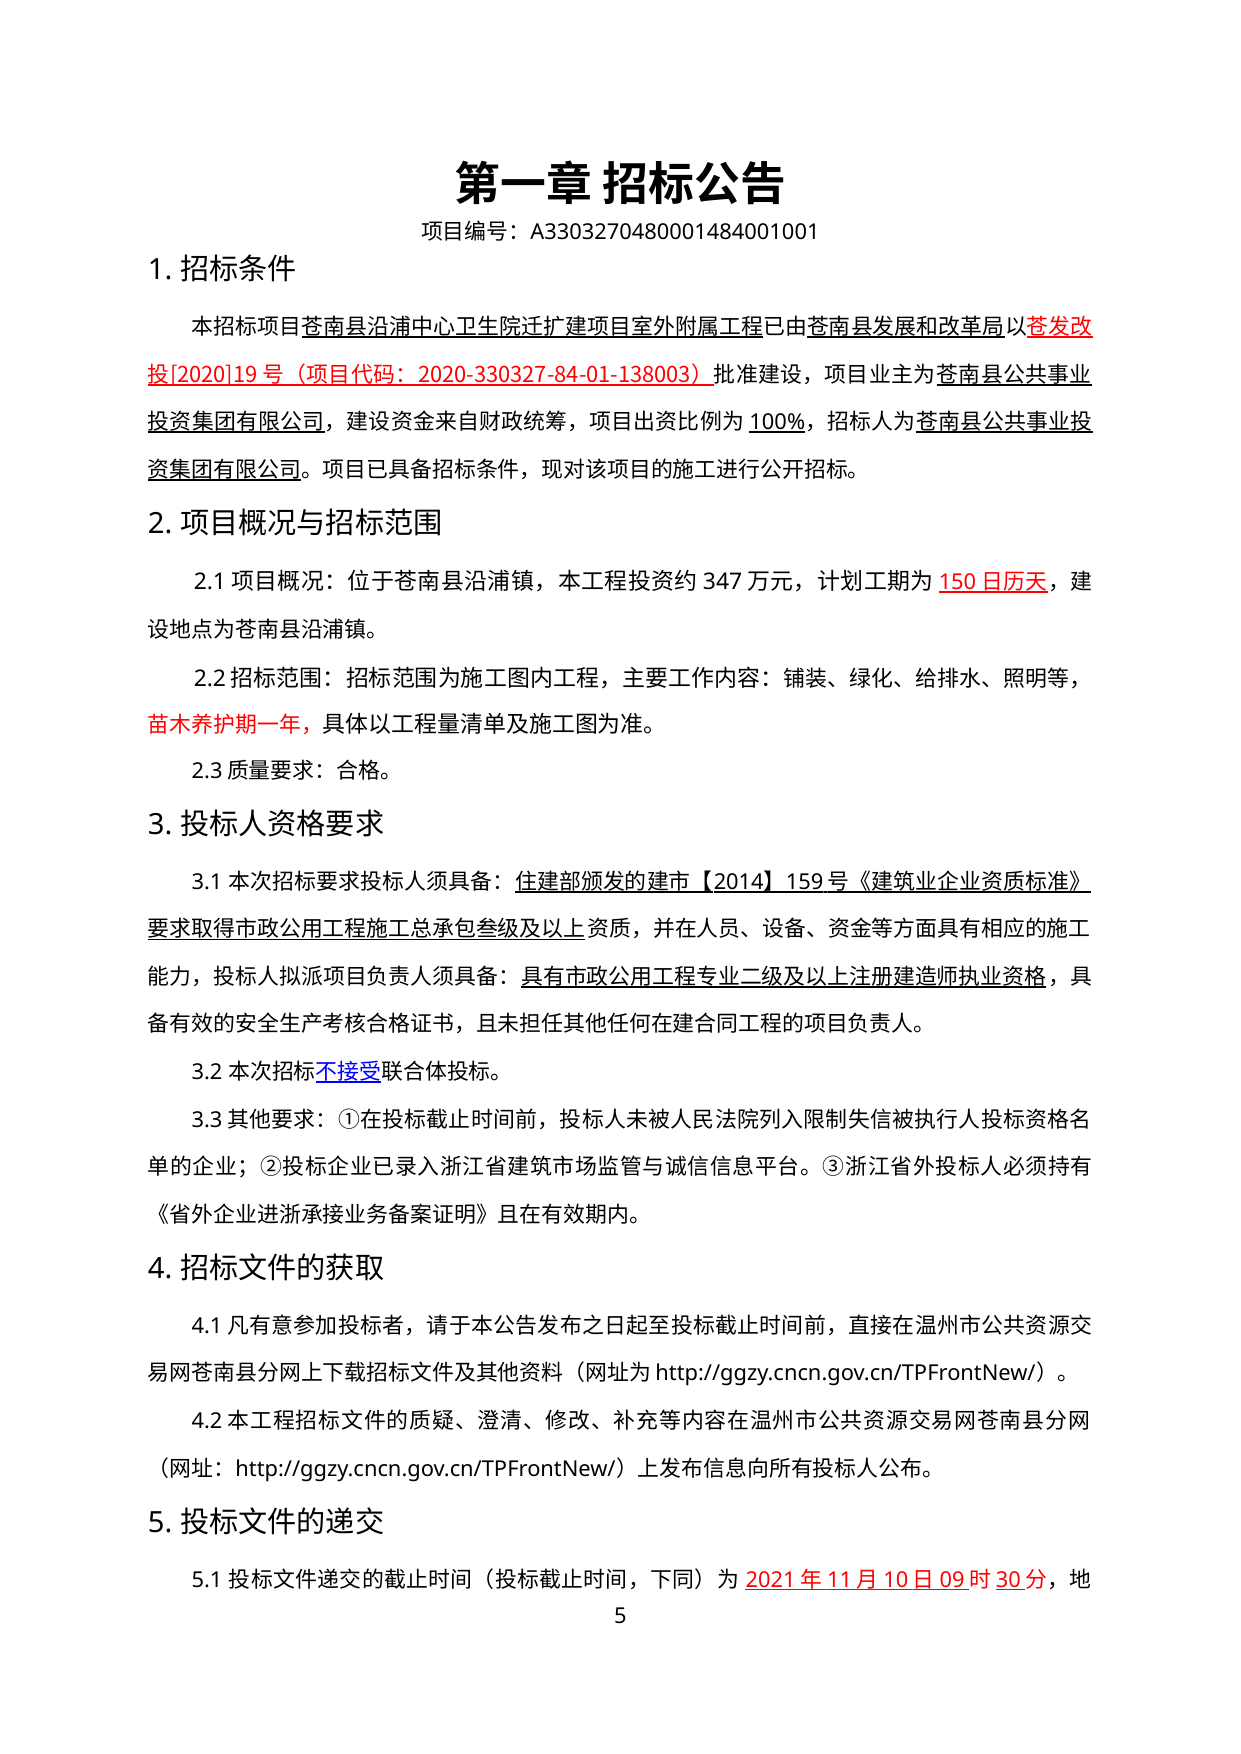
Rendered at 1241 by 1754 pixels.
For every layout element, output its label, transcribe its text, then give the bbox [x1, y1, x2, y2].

text 3.3其他要求：①在投标截止时间前，投标人未被人民法院列入限制失信被执行人投标资格名单的企业；②投标企业已录入浙江省建筑市场监管与诚信信息平台。③浙江省外投标人必须持有《省外企业进浙承接业务备案证明》且在有效期内。 [148, 1102, 1092, 1228]
text 2.2招标范围：招标范围为施工图内工程，主要工作内容：铺装、绿化、给排水、照明等，苗木养护期一年，具体以工程量清单及施工图为准。 [148, 660, 1092, 739]
text 3.1 本次招标要求投标人须具备：住建部颁发的建市【2014】159号《建筑业企业资质标准》要求取得市政公用工程施工总承包叁级及以上资质，并在人员、设备、资金等方面具有相应的施工能力，投标人拟派项目负责人须具备：具有市政公用工程专业二级及以上注册建造师执业资格，具备有效的安全生产考核合格证书，且未担任其他任何在建合同工程的项目负责人。 [148, 864, 1092, 1038]
text 3.2 本次招标不接受联合体投标。 [148, 1054, 1092, 1086]
text 2.1项目概况：位于苍南县沿浦镇，本工程投资约347万元，计划工期为150日历天，建设地点为苍南县沿浦镇。 [148, 563, 1092, 644]
text 4.1凡有意参加投标者，请于本公告发布之日起至投标截止时间前，直接在温州市公共资源交易网苍南县分网上下载招标文件及其他资料（网址为http://ggzy.cncn.gov.cn/TPFrontNew/）。 [148, 1308, 1092, 1387]
text 4.2本工程招标文件的质疑、澄清、修改、补充等内容在温州市公共资源交易网苍南县分网（网址：http://ggzy.cncn.gov.cn/TPFrontNew/）上发布信息向所有投标人公布。 [148, 1403, 1092, 1482]
text 5. 投标文件的递交 [148, 1498, 1092, 1541]
text 本招标项目苍南县沿浦中心卫生院迁扩建项目室外附属工程已由苍南县发展和改革局以苍发改投[2020]19号（项目代码：2020-330327-84-01-138003）批准建设，项目业主为苍南县公共事业投资集团有限公司，建设资金来自财政统筹，项目出资比例为100%，招标人为苍南县公共事业投资集团有限公司。项目已具备招标条件，现对该项目的施工进行公开招标。 [148, 309, 1092, 484]
text 3. 投标人资格要求 [148, 800, 1092, 843]
text 4. 招标文件的获取 [148, 1244, 1092, 1287]
text 2. 项目概况与招标范围 [148, 499, 1092, 542]
subtitle 第一章 招标公告 [148, 148, 1092, 214]
text 1. 招标条件 [148, 246, 1092, 288]
text 2.3质量要求：合格。 [148, 753, 1092, 784]
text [148, 1562, 1092, 1593]
text 项目编号：A3303270480001484001001 [148, 214, 1092, 246]
